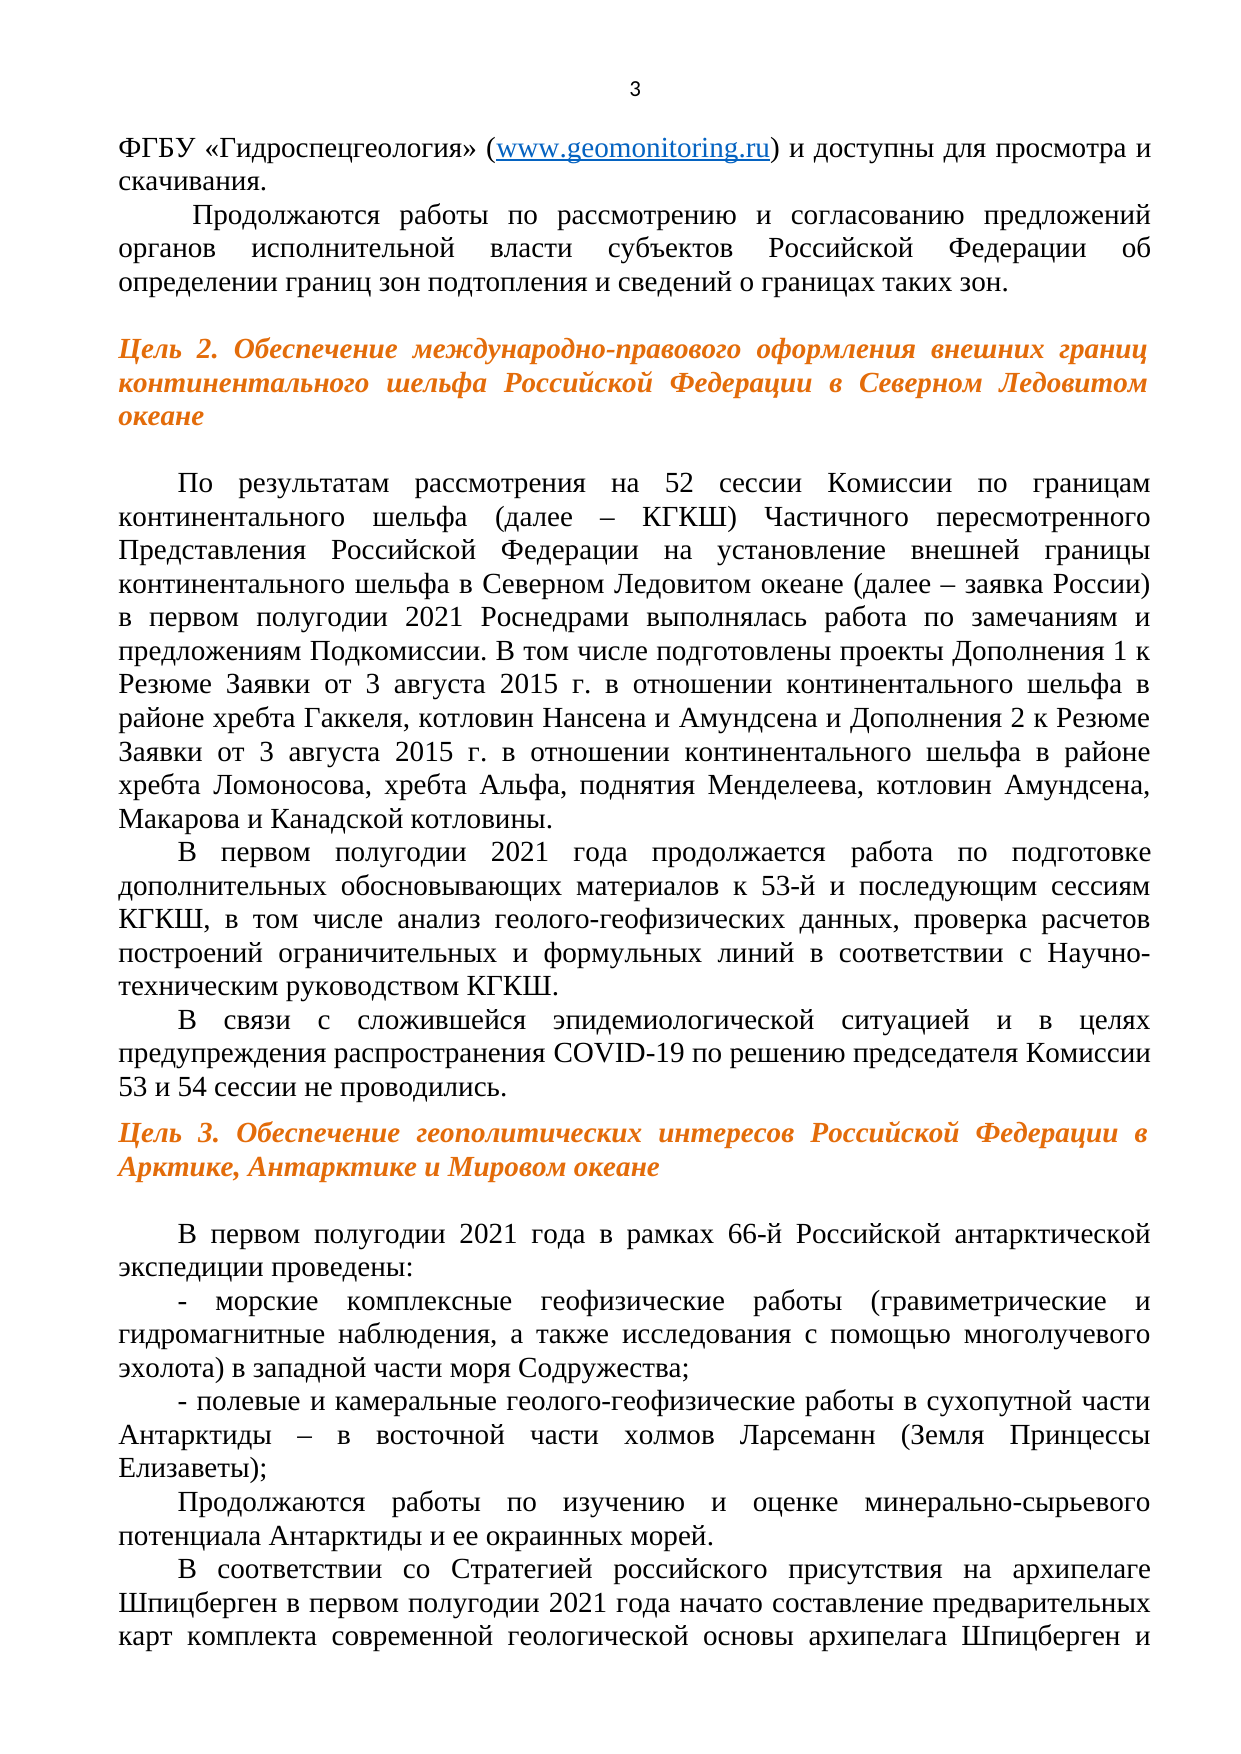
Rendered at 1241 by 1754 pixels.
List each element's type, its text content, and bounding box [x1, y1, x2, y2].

text Продолжаются работы по изучению и оценке минерально-сырьевого потенциала Антарктиды и ее окраинных морей. [118, 1484, 1152, 1551]
text В первом полугодии 2021 года в рамках 66-й Российской антарктической экспедиции проведены: [118, 1216, 1152, 1283]
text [118, 130, 1152, 197]
text По результатам рассмотрения на 52 сессии Комиссии по границам континентального шельфа (далее – КГКШ) Частичного пересмотренного Представления Российской Федерации на установление внешней границы континентального шельфа в Северном Ледовитом океане (далее – заявка России) в первом полугодии 2021 Роснедрами выполнялась работа по замечаниям и предложениям Подкомиссии. В том числе подготовлены проекты Дополнения 1 к Резюме Заявки от 3 августа 2015 г. в отношении континентального шельфа в районе хребта Гаккеля, котловин Нансена и Амундсена и Дополнения 2 к Резюме Заявки от 3 августа 2015 г. в отношении континентального шельфа в районе хребта Ломоносова, хребта Альфа, поднятия Менделеева, котловин Амундсена, Макарова и Канадской котловины. [118, 465, 1152, 834]
list Цель 3. Обеспечение геополитических интересов Российской Федерации в Арктике, Антарктике и Мировом океане [118, 1115, 1152, 1182]
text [118, 1551, 1152, 1652]
text - морские комплексные геофизические работы (гравиметрические и гидромагнитные наблюдения, а также исследования с помощью многолучевого эхолота) в западной части моря Содружества; [118, 1283, 1152, 1383]
text В первом полугодии 2021 года продолжается работа по подготовке дополнительных обосновывающих материалов к 53-й и последующим сессиям КГКШ, в том числе анализ геолого-геофизических данных, проверка расчетов построений ограничительных и формульных линий в соответствии с Научно-техническим руководством КГКШ. [118, 834, 1152, 1002]
text Цель 2. Обеспечение международно-правового оформления внешних границ континентального шельфа Российской Федерации в Северном Ледовитом океане [118, 331, 1152, 432]
text В связи с сложившейся эпидемиологической ситуацией и в целях предупреждения распространения COVID-19 по решению председателя Комиссии 53 и 54 сессии не проводились. [118, 1002, 1152, 1103]
text - полевые и камеральные геолого-геофизические работы в сухопутной части Антарктиды – в восточной части холмов Ларсеманн (Земля Принцессы Елизаветы); [118, 1383, 1152, 1484]
text Продолжаются работы по рассмотрению и согласованию предложений органов исполнительной власти субъектов Российской Федерации об определении границ зон подтопления и сведений о границах таких зон. [118, 197, 1152, 298]
